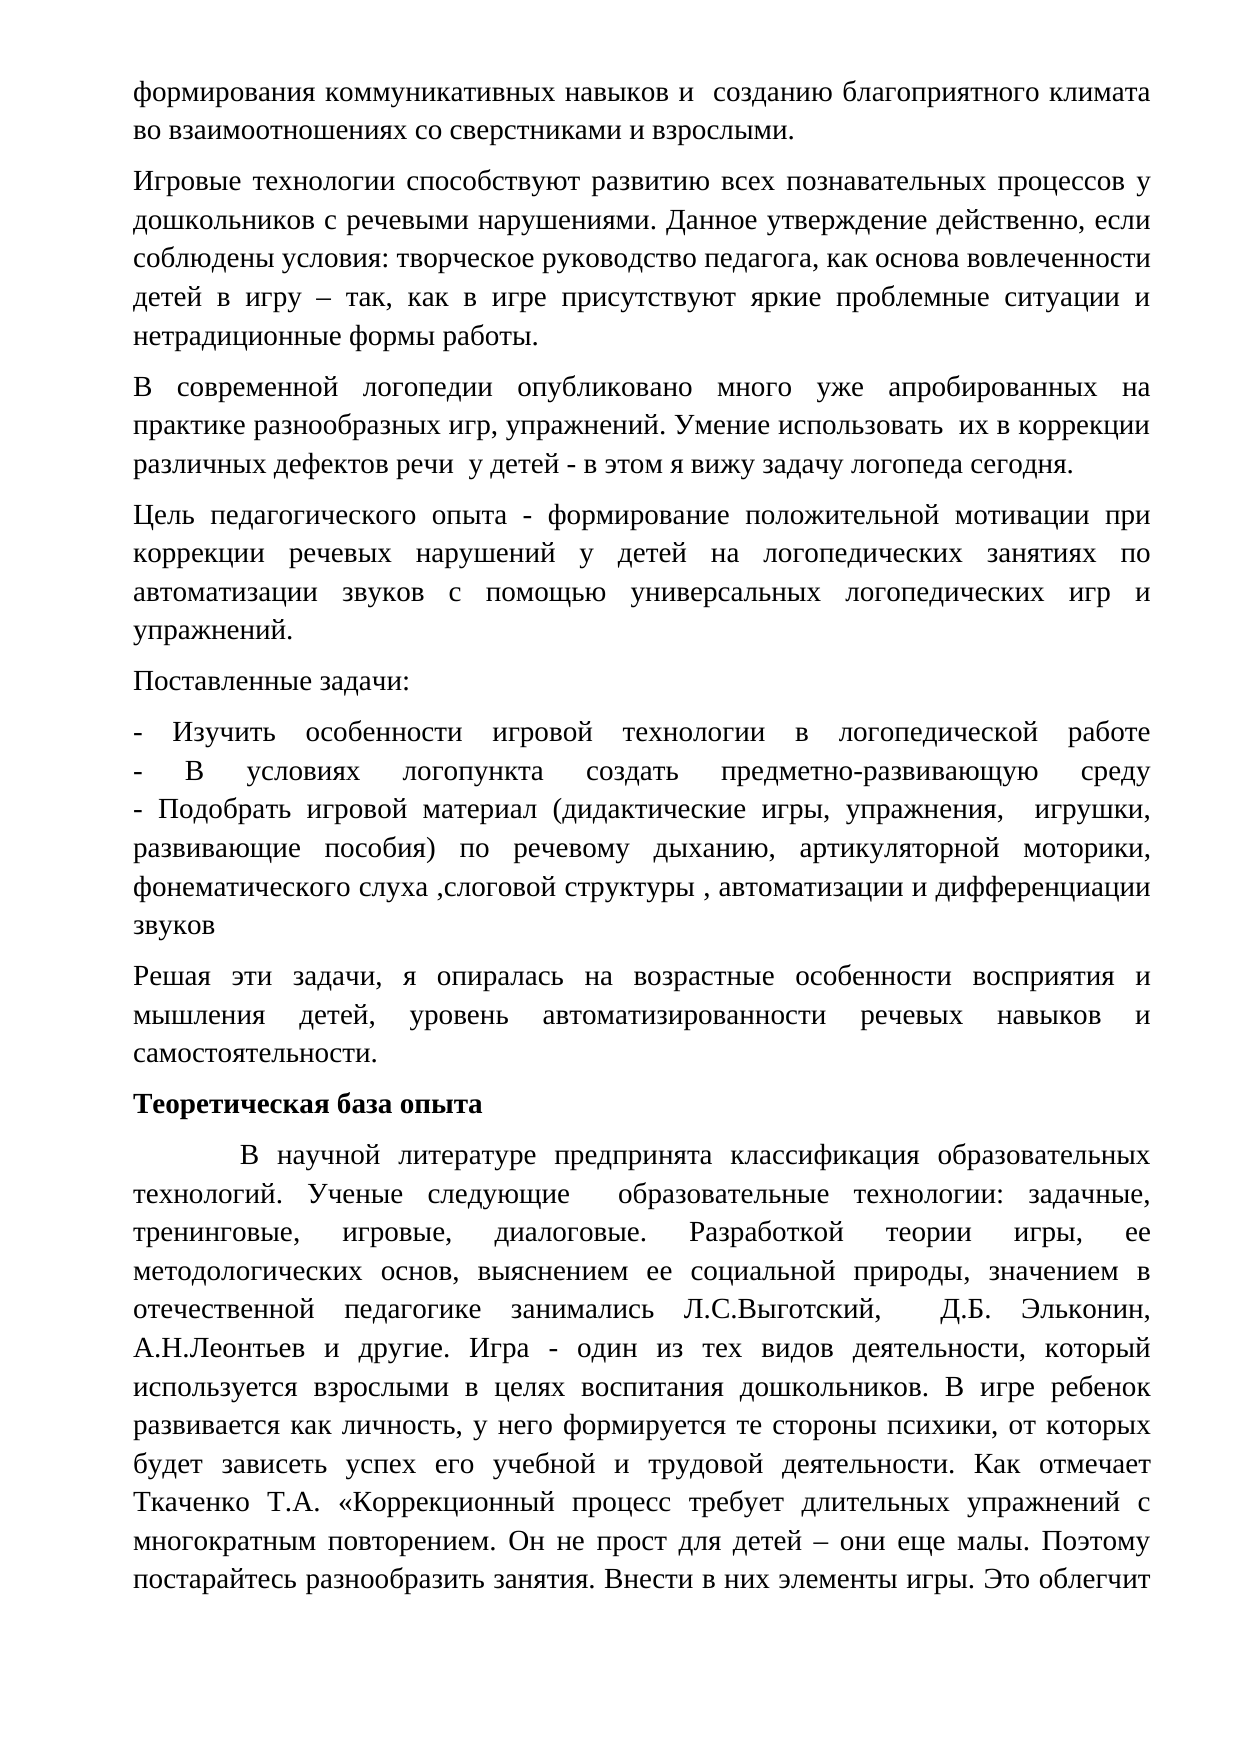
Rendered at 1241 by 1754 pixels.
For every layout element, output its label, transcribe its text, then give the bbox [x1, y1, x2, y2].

text Теоретическая база опыта [133, 1086, 1152, 1120]
text Игровые технологии способствуют развитию всех познавательных процессов у дошкольников с речевыми нарушениями. Данное утверждение действенно, если соблюдены условия: творческое руководство педагога, как основа вовлеченности детей в игру – так, как в игре присутствуют яркие проблемные ситуации и нетрадиционные формы работы. [133, 163, 1152, 351]
text - Изучить особенности игровой технологии в логопедической работе - В условиях логопункта создать предметно-развивающую среду - Подобрать игровой материал (дидактические игры, упражнения, игрушки, развивающие пособия) по речевому дыханию, артикуляторной моторики, фонематического слуха ,слоговой структуры , автоматизации и дифференциации звуков [133, 714, 1152, 941]
text Поставленные задачи: [133, 663, 1152, 697]
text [133, 1137, 1152, 1595]
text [133, 74, 1152, 146]
text Решая эти задачи, я опиралась на возрастные особенности восприятия и мышления детей, уровень автоматизированности речевых навыков и самостоятельности. [133, 958, 1152, 1069]
text В современной логопедии опубликовано много уже апробированных на практике разнообразных игр, упражнений. Умение использовать их в коррекции различных дефектов речи у детей - в этом я вижу задачу логопеда сегодня. [133, 369, 1152, 479]
text Цель педагогического опыта - формирование положительной мотивации при коррекции речевых нарушений у детей на логопедических занятиях по автоматизации звуков с помощью универсальных логопедических игр и упражнений. [133, 497, 1152, 646]
